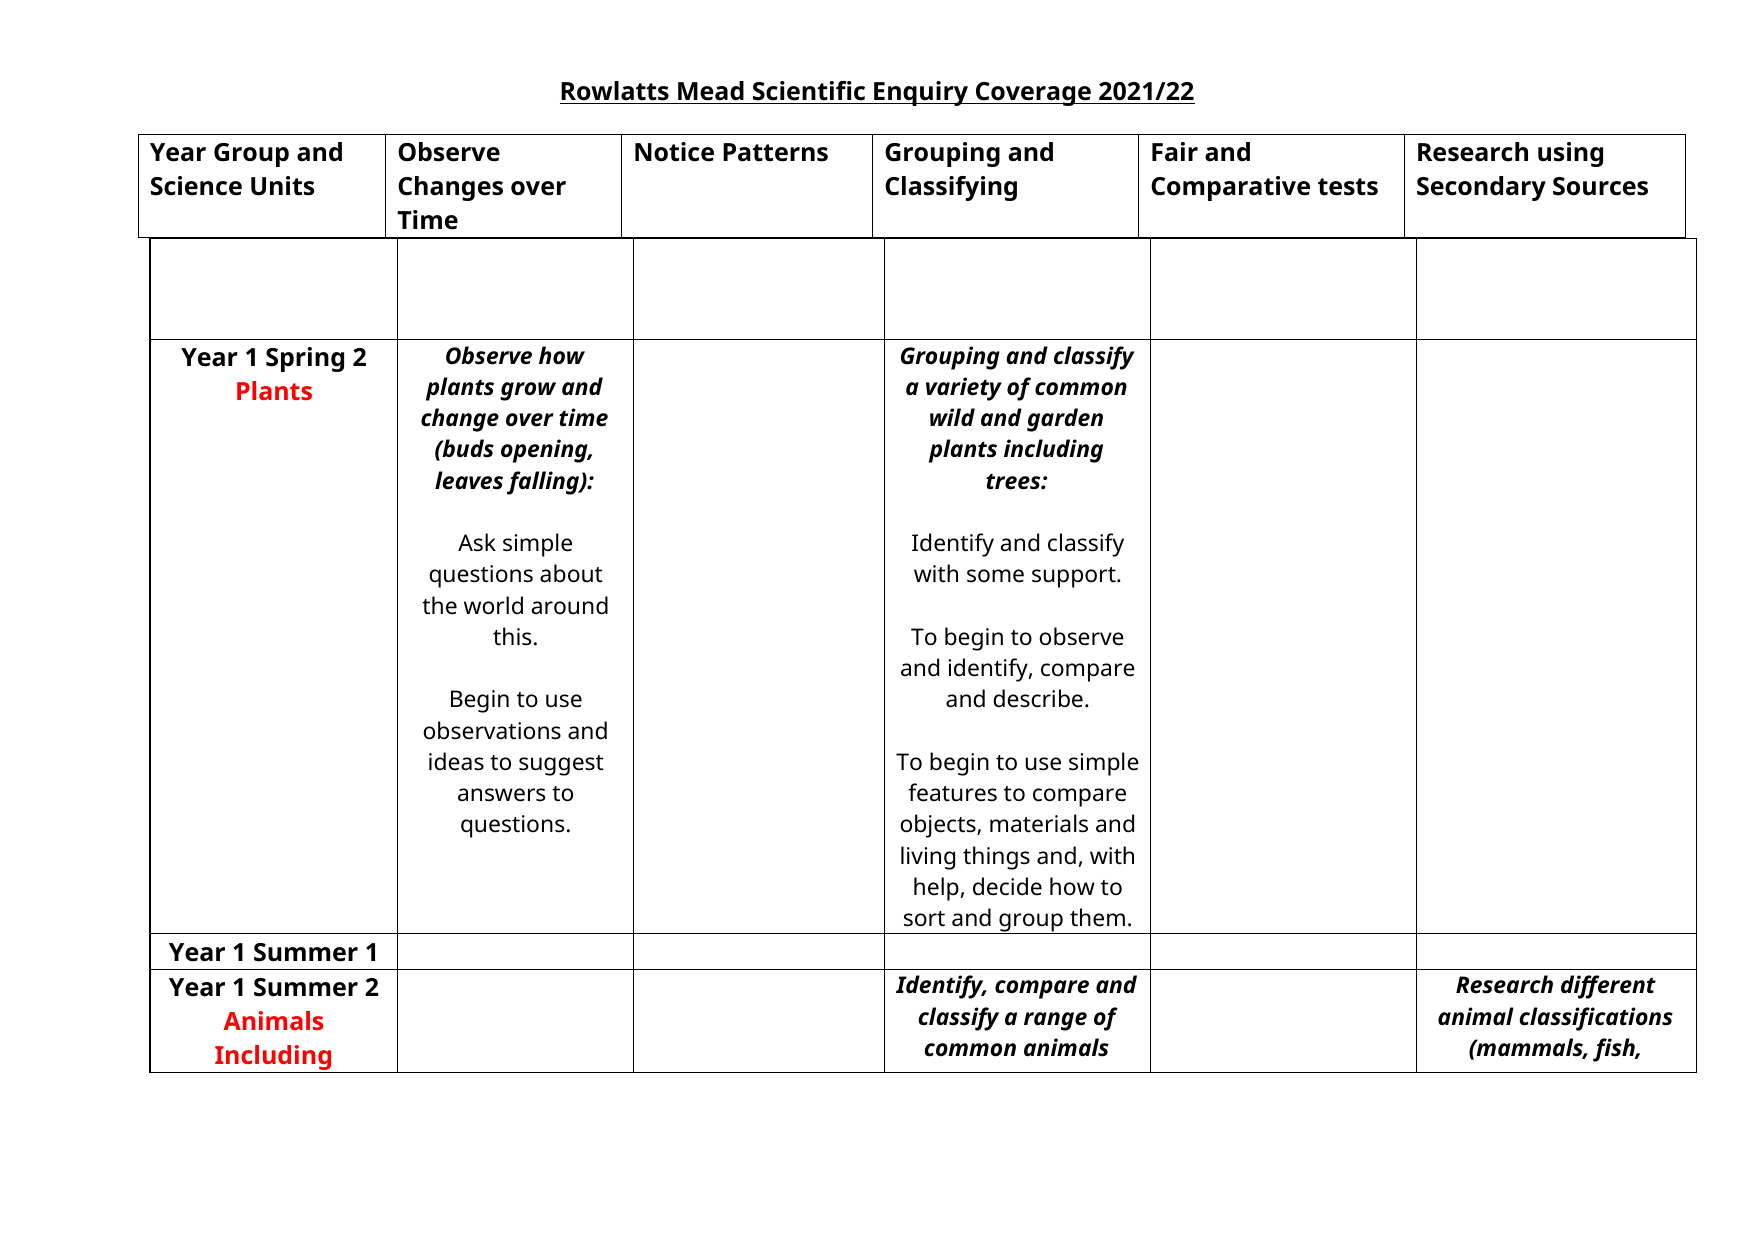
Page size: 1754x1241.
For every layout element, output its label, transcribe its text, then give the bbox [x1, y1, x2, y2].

table_cell Grouping and classify a variety of common wild and garden plants including trees: Identify and classify with some support. To begin to observe and identify, compare and describe. To begin to use simple features to compare objects, materials and living things and, with help, decide how to sort and group them. [885, 340, 1150, 933]
table_cell [1417, 340, 1696, 933]
table_cell [398, 934, 633, 968]
table_cell [1151, 970, 1416, 1072]
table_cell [1417, 970, 1696, 1072]
table_cell [1151, 340, 1416, 933]
table_cell [885, 934, 1150, 968]
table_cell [1151, 239, 1416, 338]
table_cell [634, 970, 884, 1072]
table_cell [634, 934, 884, 968]
table_cell [398, 239, 633, 338]
table_cell Year 1 Spring 2 Plants [151, 340, 397, 933]
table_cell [885, 239, 1150, 338]
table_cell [151, 970, 397, 1072]
table_cell [634, 340, 884, 933]
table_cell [885, 970, 1150, 1072]
table_cell Observe how plants grow and change over time (buds opening, leaves falling): Ask simple questions about the world around this. Begin to use observations and ideas to suggest answers to questions. [398, 340, 633, 933]
table_cell [1417, 934, 1696, 968]
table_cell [151, 239, 397, 338]
table_cell [634, 239, 884, 338]
table_cell [398, 970, 633, 1072]
table_cell Year 1 Summer 1 [151, 934, 397, 968]
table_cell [1417, 239, 1696, 338]
table_cell [1151, 934, 1416, 968]
